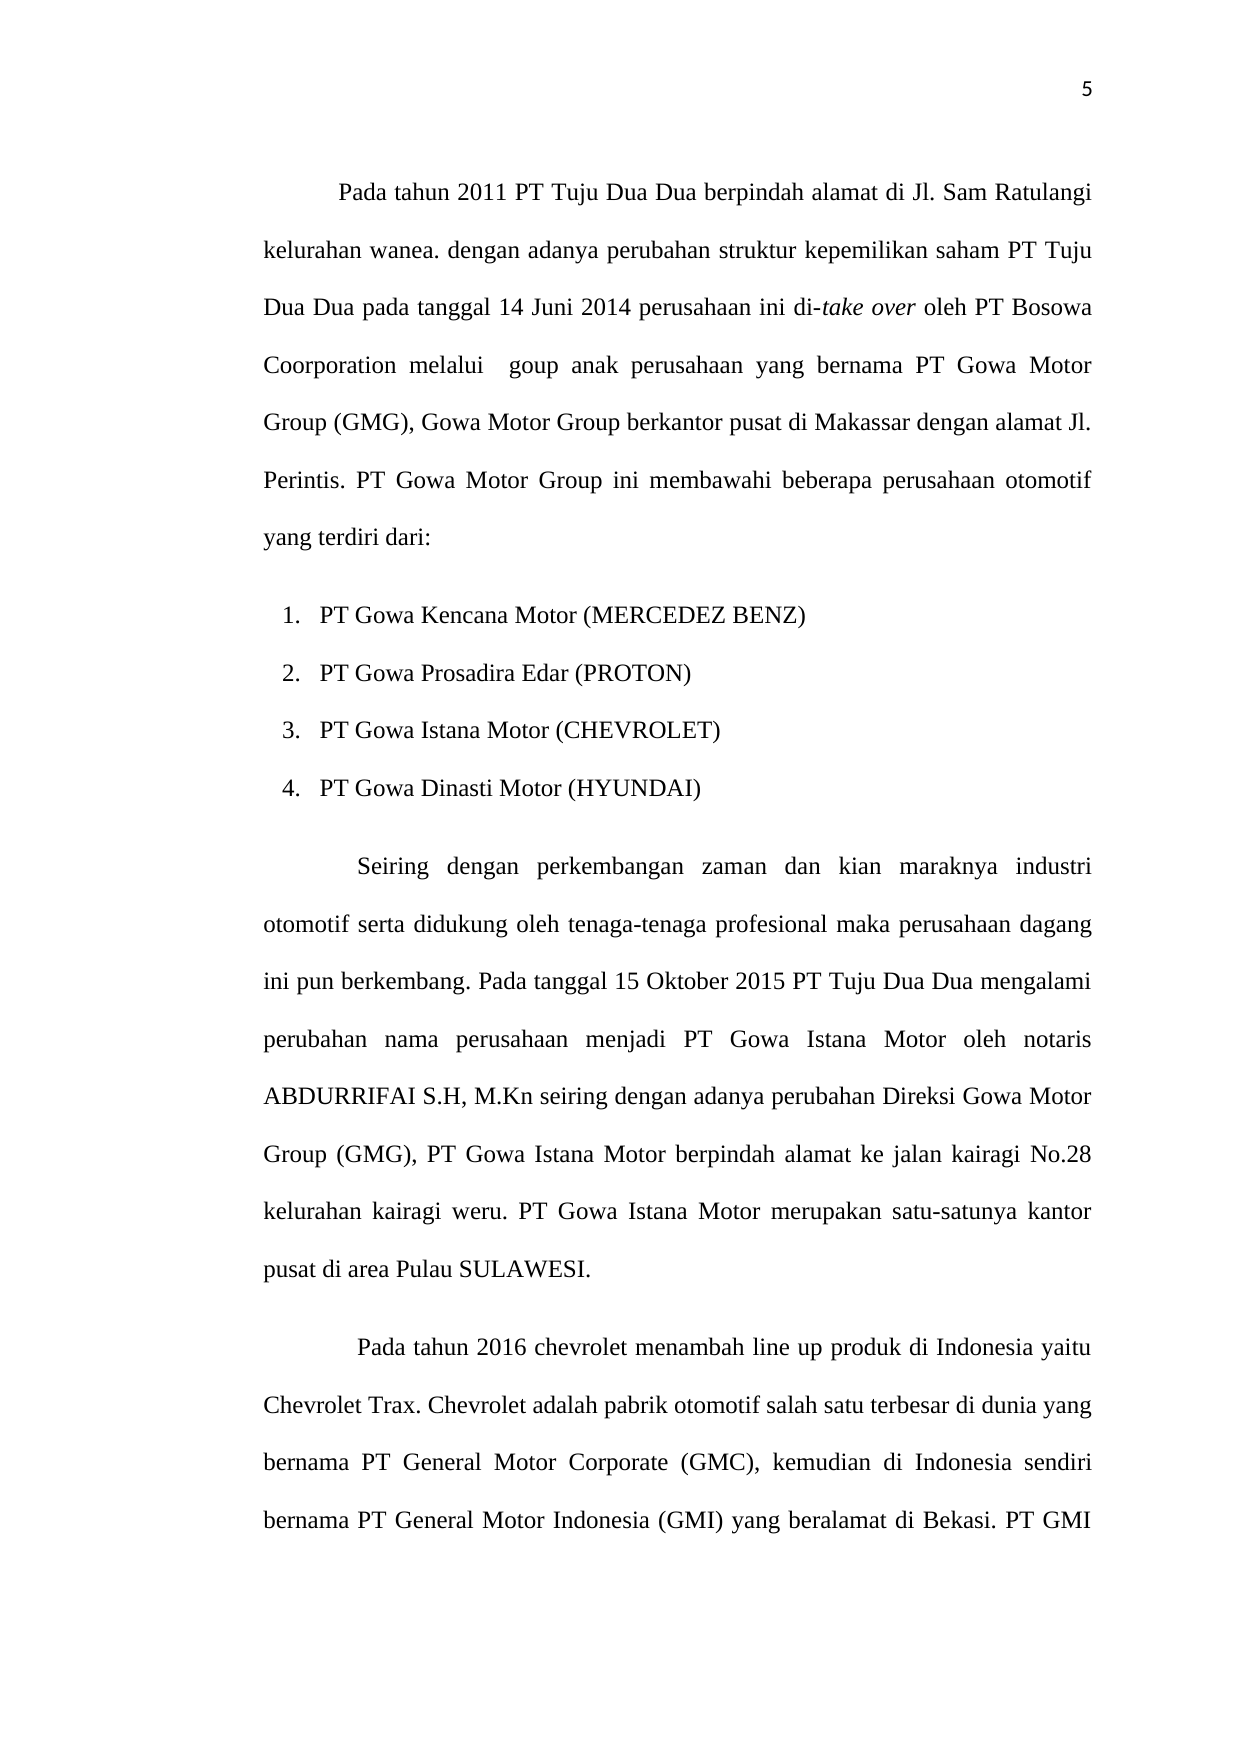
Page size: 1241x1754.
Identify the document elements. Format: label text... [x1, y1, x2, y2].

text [263, 1332, 1092, 1533]
text Pada tahun 2011 PT Tuju Dua Dua berpindah alamat di Jl. Sam Ratulangi kelurahan wanea. dengan adanya perubahan struktur kepemilikan saham PT Tuju Dua Dua pada tanggal 14 Juni 2014 perusahaan ini di-take over oleh PT Bosowa Coorporation melalui goup anak perusahaan yang bernama PT Gowa Motor Group (GMG), Gowa Motor Group berkantor pusat di Makassar dengan alamat Jl. Perintis. PT Gowa Motor Group ini membawahi beberapa perusahaan otomotif yang terdiri dari: [263, 177, 1092, 551]
text Seiring dengan perkembangan zaman dan kian maraknya industri otomotif serta didukung oleh tenaga-tenaga profesional maka perusahaan dagang ini pun berkembang. Pada tanggal 15 Oktober 2015 PT Tuju Dua Dua mengalami perubahan nama perusahaan menjadi PT Gowa Istana Motor oleh notaris ABDURRIFAI S.H, M.Kn seiring dengan adanya perubahan Direksi Gowa Motor Group (GMG), PT Gowa Istana Motor berpindah alamat ke jalan kairagi No.28 kelurahan kairagi weru. PT Gowa Istana Motor merupakan satu-satunya kantor pusat di area Pulau SULAWESI. [263, 851, 1092, 1283]
list PT Gowa Dinasti Motor (HYUNDAI) [282, 773, 1092, 802]
list PT Gowa Kencana Motor (MERCEDEZ BENZ) [282, 601, 1092, 629]
list PT Gowa Istana Motor (CHEVROLET) [282, 716, 1092, 744]
list PT Gowa Prosadira Edar (PROTON) [282, 658, 1092, 687]
